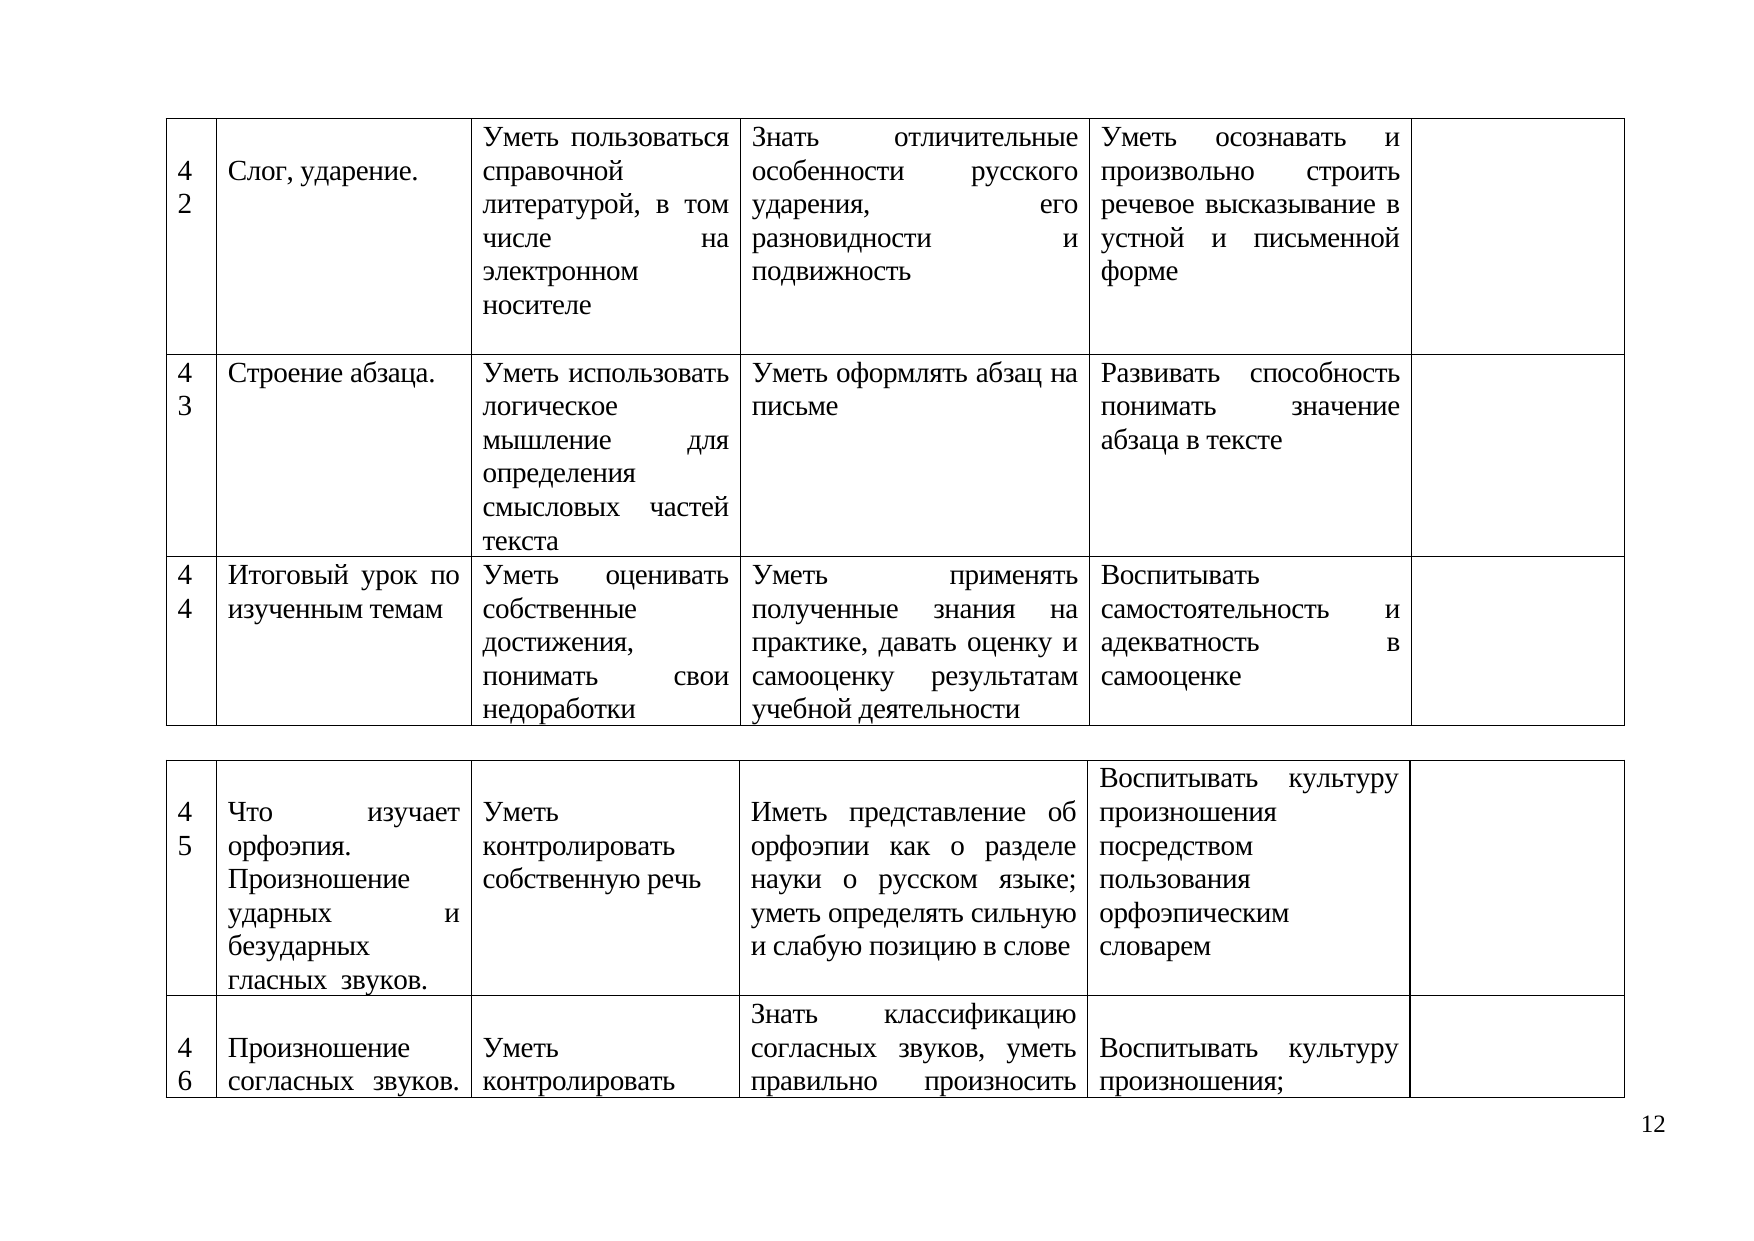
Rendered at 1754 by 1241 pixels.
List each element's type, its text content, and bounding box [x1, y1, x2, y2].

table_header [1411, 761, 1624, 995]
table_cell Уметь оформлять абзац на письме [741, 355, 1089, 556]
table_cell 44 [167, 557, 216, 725]
table_cell Строение абзаца. [217, 355, 471, 556]
table_header 45 [167, 761, 216, 995]
table_cell Воспитывать самостоятельность и адекватность в самооценке [1090, 557, 1411, 725]
table_cell [1412, 557, 1624, 725]
table_cell 43 [167, 355, 216, 556]
table_cell 46 [167, 996, 216, 1097]
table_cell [740, 996, 1087, 1097]
table_cell Развивать способность понимать значение абзаца в тексте [1090, 355, 1411, 556]
table_cell Итоговый урок по изученным темам [217, 557, 471, 725]
table_header Иметь представление об орфоэпии как о разделе науки о русском языке; уметь определять сильную и слабую позицию в слове [740, 761, 1087, 995]
table_cell Знать отличительные особенности русского ударения, его разновидности и подвижность [741, 119, 1089, 354]
table_cell Уметь использовать логическое мышление для определения смысловых частей текста [472, 355, 740, 556]
table_cell Уметь осознавать и произвольно строить речевое высказывание в устной и письменной форме [1090, 119, 1411, 354]
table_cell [217, 996, 471, 1097]
table_cell [1412, 119, 1624, 354]
table_cell Слог, ударение. [217, 119, 471, 354]
table_header Что изучает орфоэпия. Произношение ударных и безударных гласных звуков. [217, 761, 471, 995]
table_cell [1088, 996, 1409, 1097]
table_cell 42 [167, 119, 216, 354]
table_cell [472, 996, 739, 1097]
table_cell [1412, 355, 1624, 556]
table_header Воспитывать культуру произношения посредством пользования орфоэпическим словарем [1088, 761, 1409, 995]
table_cell Уметь оценивать собственные достижения, понимать свои недоработки [472, 557, 740, 725]
table_cell [1411, 996, 1624, 1097]
table_header Уметь контролировать собственную речь [472, 761, 739, 995]
table_cell Уметь пользоваться справочной литературой, в том числе на электронном носителе [472, 119, 740, 354]
table_cell Уметь применять полученные знания на практике, давать оценку и самооценку результатам учебной деятельности [741, 557, 1089, 725]
